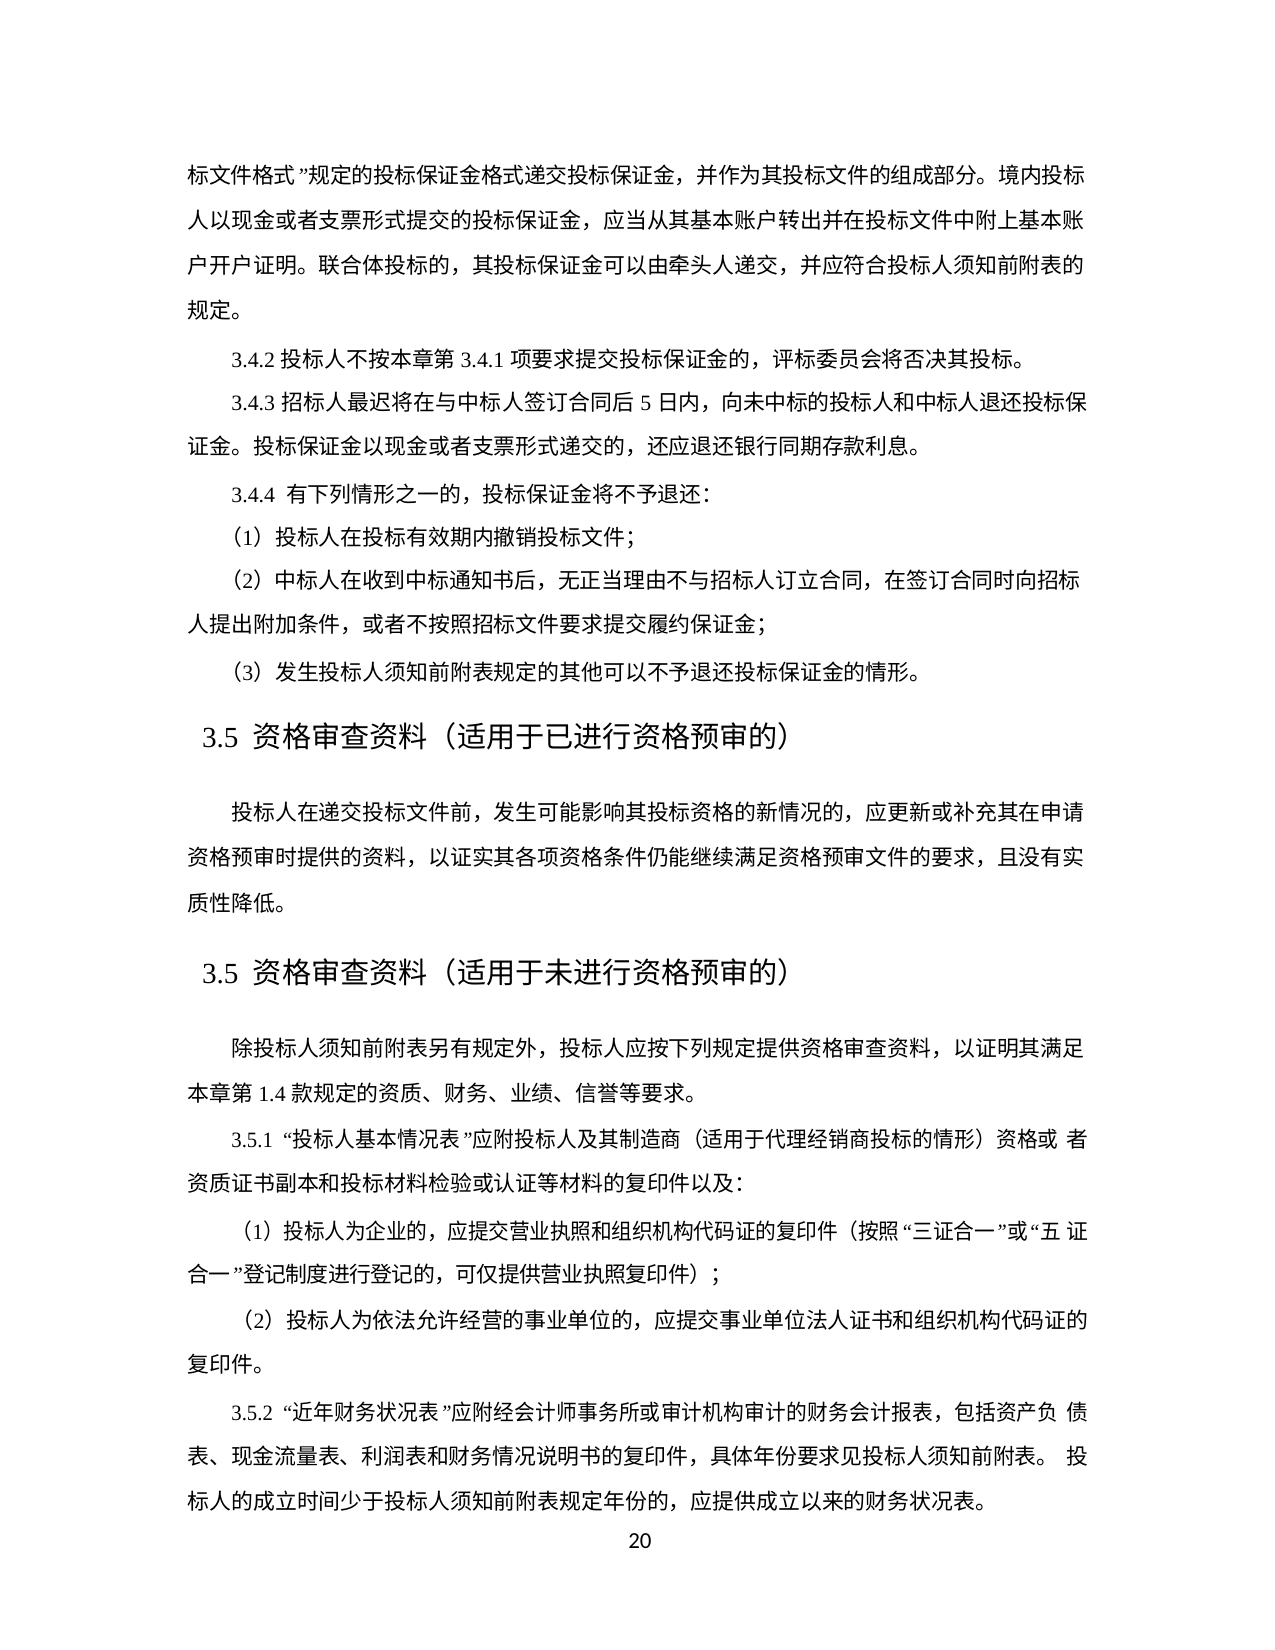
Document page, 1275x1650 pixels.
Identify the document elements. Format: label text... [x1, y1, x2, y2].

text 3.4.2 投标人不按本章第 3.4.1 项要求提交投标保证金的，评标委员会将否决其投标。 [231, 342, 1088, 374]
subtitle 3.5 资格审查资料（适用于未进行资格预审的） [202, 950, 1088, 992]
text 3.4.3 招标人最迟将在与中标人签订合同后 5 日内，向未中标的投标人和中标人退还投标保 证金。投标保证金以现金或者支票形式递交的，还应退还银行同期存款利息。 [187, 385, 1088, 460]
text 3.4.4 有下列情形之一的，投标保证金将不予退还： [231, 477, 1088, 509]
text 标文件格式”规定的投标保证金格式递交投标保证金，并作为其投标文件的组成部分。境内投标 人以现金或者支票形式提交的投标保证金，应当从其基本账户转出并在投标文件中附上基本账 户开户证明。联合体投标的，其投标保证金可以由牵头人递交，并应符合投标人须知前附表的 规定。 [187, 158, 1088, 325]
text 除投标人须知前附表另有规定外，投标人应按下列规定提供资格审查资料，以证明其满足 本章第 1.4 款规定的资质、财务、业绩、信誉等要求。 [187, 1031, 1088, 1108]
text （1）投标人在投标有效期内撤销投标文件； [220, 520, 1088, 552]
text （1）投标人为企业的，应提交营业执照和组织机构代码证的复印件（按照“三证合一”或“五 证合一”登记制度进行登记的，可仅提供营业执照复印件）； [187, 1214, 1088, 1289]
text 3.5.2 “近年财务状况表”应附经会计师事务所或审计机构审计的财务会计报表，包括资产负 债表、现金流量表、利润表和财务情况说明书的复印件，具体年份要求见投标人须知前附表。 投标人的成立时间少于投标人须知前附表规定年份的，应提供成立以来的财务状况表。 [187, 1395, 1088, 1516]
text 3.5.1 “投标人基本情况表”应附投标人及其制造商（适用于代理经销商投标的情形）资格或 者资质证书副本和投标材料检验或认证等材料的复印件以及： [187, 1122, 1088, 1198]
text 投标人在递交投标文件前，发生可能影响其投标资格的新情况的，应更新或补充其在申请 资格预审时提供的资料，以证实其各项资格条件仍能继续满足资格预审文件的要求，且没有实 质性降低。 [187, 794, 1085, 918]
text （2）中标人在收到中标通知书后，无正当理由不与招标人订立合同，在签订合同时向招标 人提出附加条件，或者不按照招标文件要求提交履约保证金； [187, 563, 1088, 638]
text （3）发生投标人须知前附表规定的其他可以不予退还投标保证金的情形。 [220, 655, 1088, 686]
subtitle 3.5 资格审查资料（适用于已进行资格预审的） [202, 713, 1088, 756]
text （2）投标人为依法允许经营的事业单位的，应提交事业单位法人证书和组织机构代码证的 复印件。 [187, 1303, 1088, 1378]
